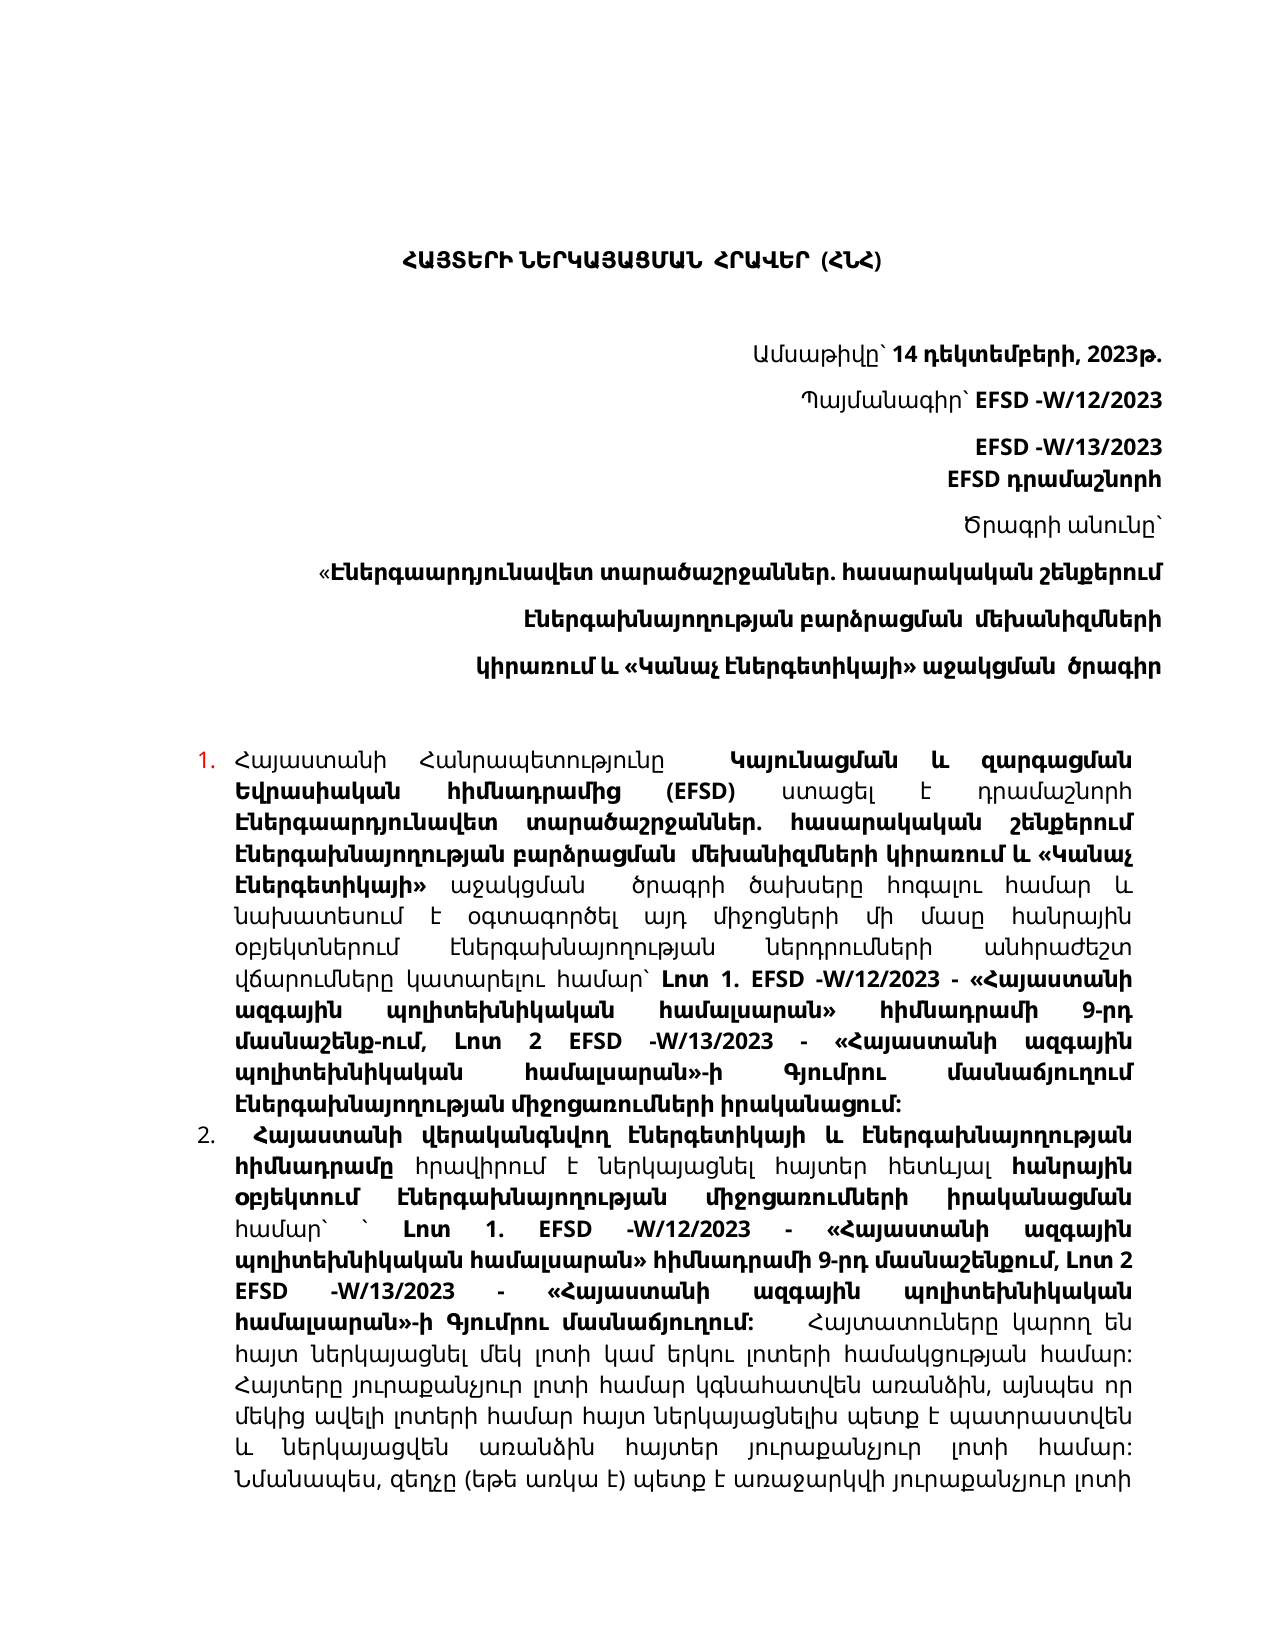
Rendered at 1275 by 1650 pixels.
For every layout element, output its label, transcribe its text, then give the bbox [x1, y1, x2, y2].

text EFSD -W/13/2023 [122, 431, 1162, 462]
text Պայմանագիր` EFSD -W/12/2023 [122, 384, 1162, 416]
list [197, 1119, 1133, 1494]
text ՀԱՅՏԵՐԻ ՆԵՐԿԱՅԱՑՄԱՆ ՀՐԱՎԵՐ (ՀՆՀ) [122, 244, 1162, 275]
text «Էներգաարդյունավետ տարածաշրջաններ. հասարակական շենքերում [122, 556, 1162, 587]
text EFSD դրամաշնորհ [122, 462, 1162, 494]
text Ամսաթիվը` 14 դեկտեմբերի, 2023թ. [712, 337, 1162, 369]
list Հայաստանի Հանրապետությունը Կայունացման և զարգացման Եվրասիական հիմնադրամից (EFSD) ստացել է դրամաշնորհ Էներգաարդյունավետ տարածաշրջաններ. հասարակական շենքերում էներգախնայողության բարձրացման մեխանիզմների կիրառում և «Կանաչ էներգետիկայի» աջակցման ծրագրի ծախսերը հոգալու համար և նախատեսում է օգտագործել այդ միջոցների մի մասը հանրային օբյեկտներում էներգախնայողության ներդրումների անհրաժեշտ վճարումները կատարելու համար` Լոտ 1. EFSD -W/12/2023 - «Հայաստանի ազգային պոլիտեխնիկական համալսարան» հիմնադրամի 9-րդ մասնաշենք-ում, Լոտ 2 EFSD -W/13/2023 - «Հայաստանի ազգային պոլիտեխնիկական համալսարան»-ի Գյումրու մասնաճյուղում էներգախնայողության միջոցառումների իրականացում: [197, 744, 1133, 1119]
text Ծրագրի անունը` [122, 509, 1162, 541]
text կիրառում և «Կանաչ էներգետիկայի» աջակցման ծրագիր [122, 650, 1162, 681]
text էներգախնայողության բարձրացման մեխանիզմների [122, 603, 1162, 634]
